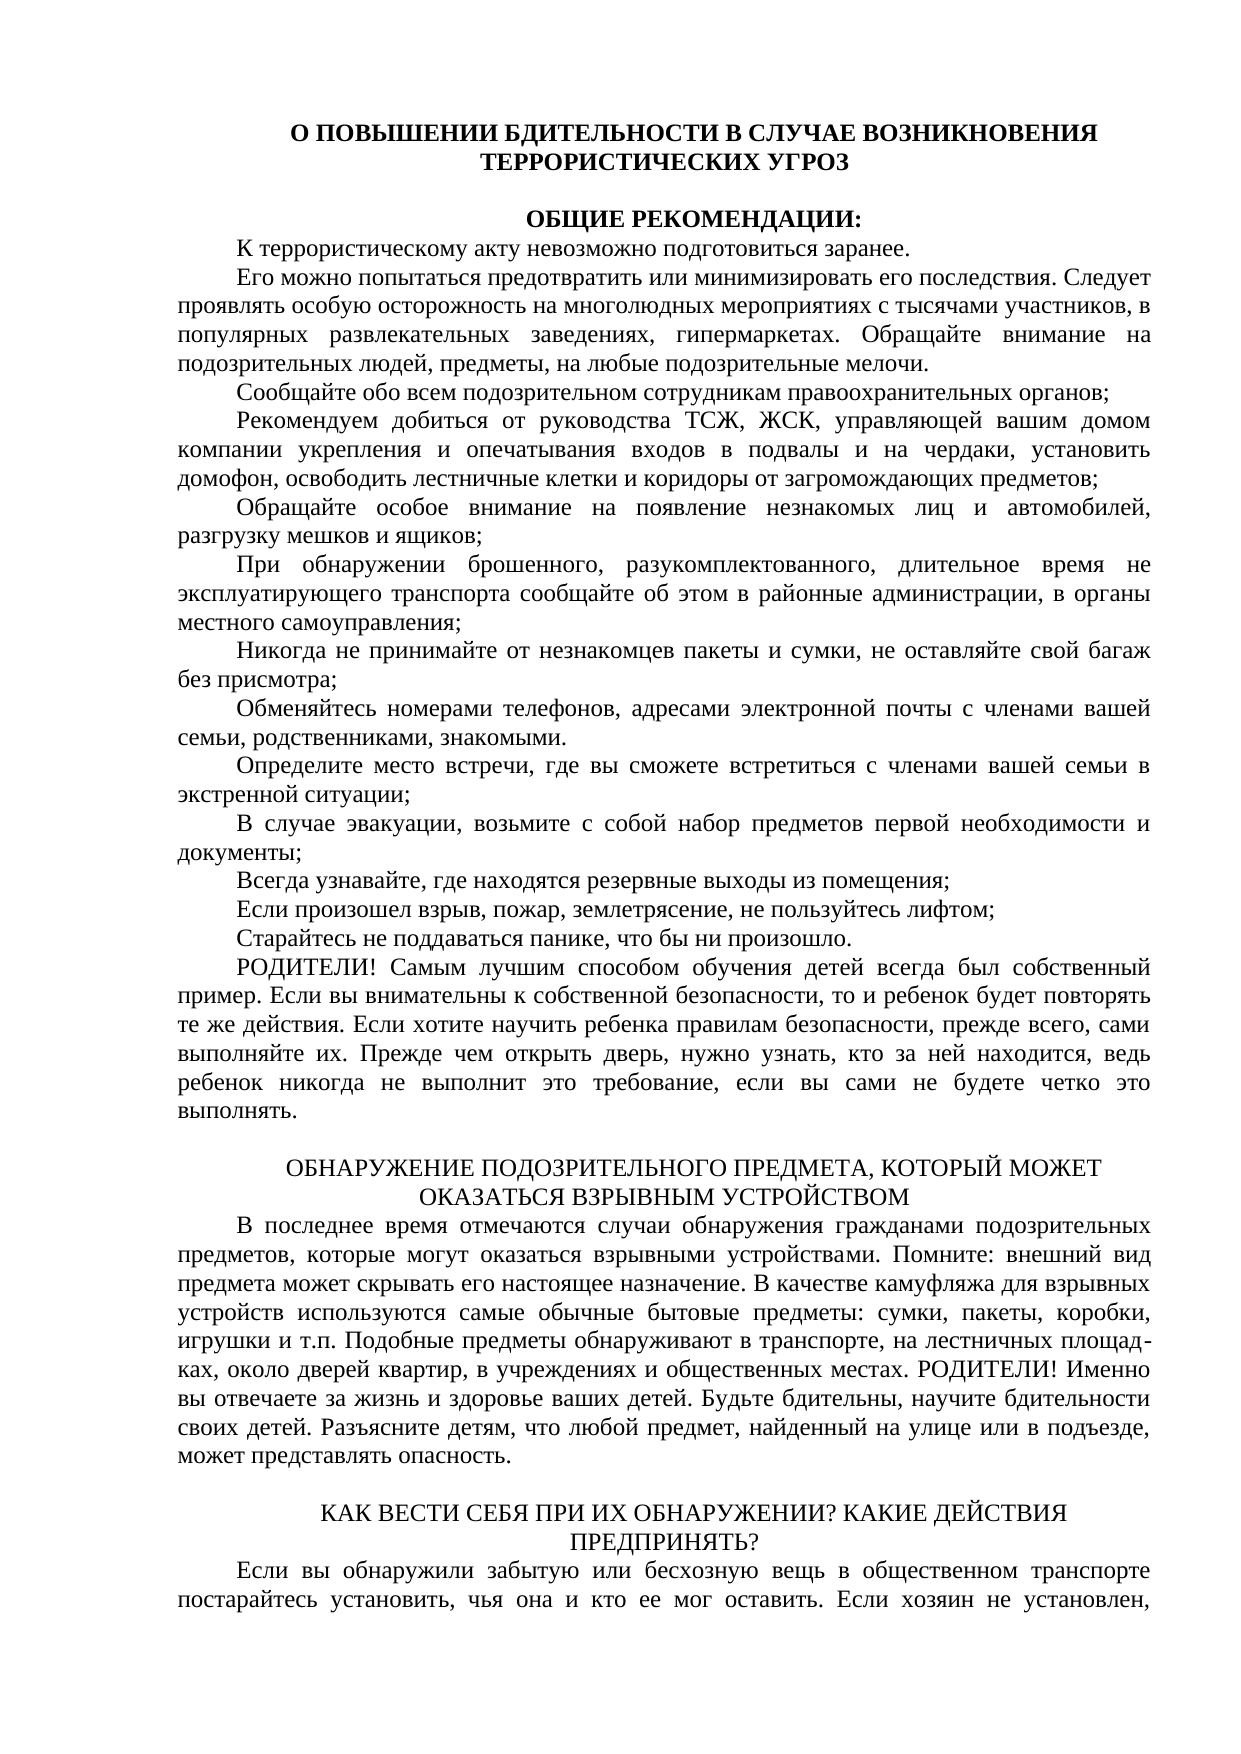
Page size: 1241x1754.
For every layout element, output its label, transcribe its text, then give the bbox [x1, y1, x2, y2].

text Определите место встречи, где вы сможете встретиться с членами вашей семьи в экстренной ситуации; [177, 751, 1152, 808]
text Всегда узнавайте, где находятся резервные выходы из помещения; [177, 866, 1152, 894]
text Сообщайте обо всем подозрительном сотрудникам правоохранительных органов; [177, 377, 1152, 406]
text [177, 1556, 1152, 1613]
text Рекомендуем добиться от руководства ТСЖ, ЖСК, управляющей вашим домом компании укрепления и опечатывания входов в подвалы и на чердаки, установить домофон, освободить лестничные клетки и коридоры от загромождающих предметов; [177, 406, 1152, 492]
text К террористическому акту невозможно подготовиться заранее. [177, 233, 1152, 262]
text В случае эвакуации, возьмите с собой набор предметов первой необходимости и документы; [177, 808, 1152, 866]
text Если произошел взрыв, пожар, землетрясение, не пользуйтесь лифтом; [177, 894, 1152, 923]
text Его можно попытаться предотвратить или минимизировать его последствия. Следует проявлять особую осторожность на многолюдных мероприятиях с тысячами участников, в популярных развлекательных заведениях, гипермаркетах. Обращайте внимание на подозрительных людей, предметы, на любые подозрительные мелочи. [177, 262, 1152, 377]
text В последнее время отмечаются случаи обнаружения гражданами подозрительных предметов, которые могут оказаться взрывными устройства­ми. Помните: внешний вид предмета может скрывать его настоящее назначение. В качестве камуфляжа для взрывных устройств используются самые обычные бытовые предметы: сумки, пакеты, коробки, игрушки и т.п. Подобные предметы обнаруживают в транспорте, на лестничных площад­ках, около дверей квартир, в учреждениях и общественных местах. РОДИТЕЛИ! Именно вы отвечаете за жизнь и здоровье ваших детей. Будьте бдительны, научите бдительности своих детей. Разъясните детям, что любой предмет, найденный на улице или в подъезде, может представлять опасность. [177, 1211, 1152, 1469]
text При обнаружении брошенного, разукомплектованного, длительное время не эксплуатирующего транспорта сообщайте об этом в районные администрации, в органы местного самоуправления; [177, 549, 1152, 636]
text Никогда не принимайте от незнакомцев пакеты и сумки, не оставляйте свой багаж без присмотра; [177, 636, 1152, 693]
text Старайтесь не поддаваться панике, что бы ни произошло. [177, 923, 1152, 952]
text О ПОВЫШЕНИИ БДИТЕЛЬНОСТИ В СЛУЧАЕ ВОЗНИКНОВЕНИЯ ТЕРРОРИСТИЧЕСКИХ УГРОЗ [177, 118, 1152, 176]
text Обращайте особое внимание на появление незнакомых лиц и автомобилей, разгрузку мешков и ящиков; [177, 492, 1152, 549]
text ОБЩИЕ РЕКОМЕНДАЦИИ: [177, 204, 1152, 233]
text РОДИТЕЛИ! Самым лучшим способом обучения детей всегда был собственный пример. Если вы внимательны к собствен­ной безопасности, то и ребенок будет повторять те же действия. Если хотите научить ребенка правилам безопасности, прежде всего, сами выполняйте их. Прежде чем открыть дверь, нужно узнать, кто за ней находится, ведь ребенок никогда не выполнит это требование, если вы сами не будете четко это выполнять. [177, 952, 1152, 1124]
text КАК ВЕСТИ СЕБЯ ПРИ ИХ ОБНАРУЖЕНИИ? КАКИЕ ДЕЙСТВИЯ ПРЕДПРИНЯТЬ? [177, 1498, 1152, 1556]
text ОБНАРУЖЕНИЕ ПОДОЗРИТЕЛЬНОГО ПРЕДМЕТА, КОТОРЫЙ МОЖЕТ ОКАЗАТЬСЯ ВЗРЫВНЫМ УСТРОЙСТВОМ [177, 1153, 1152, 1211]
text Обменяйтесь номерами телефонов, адресами электронной почты с членами вашей семьи, родственниками, знакомыми. [177, 693, 1152, 751]
